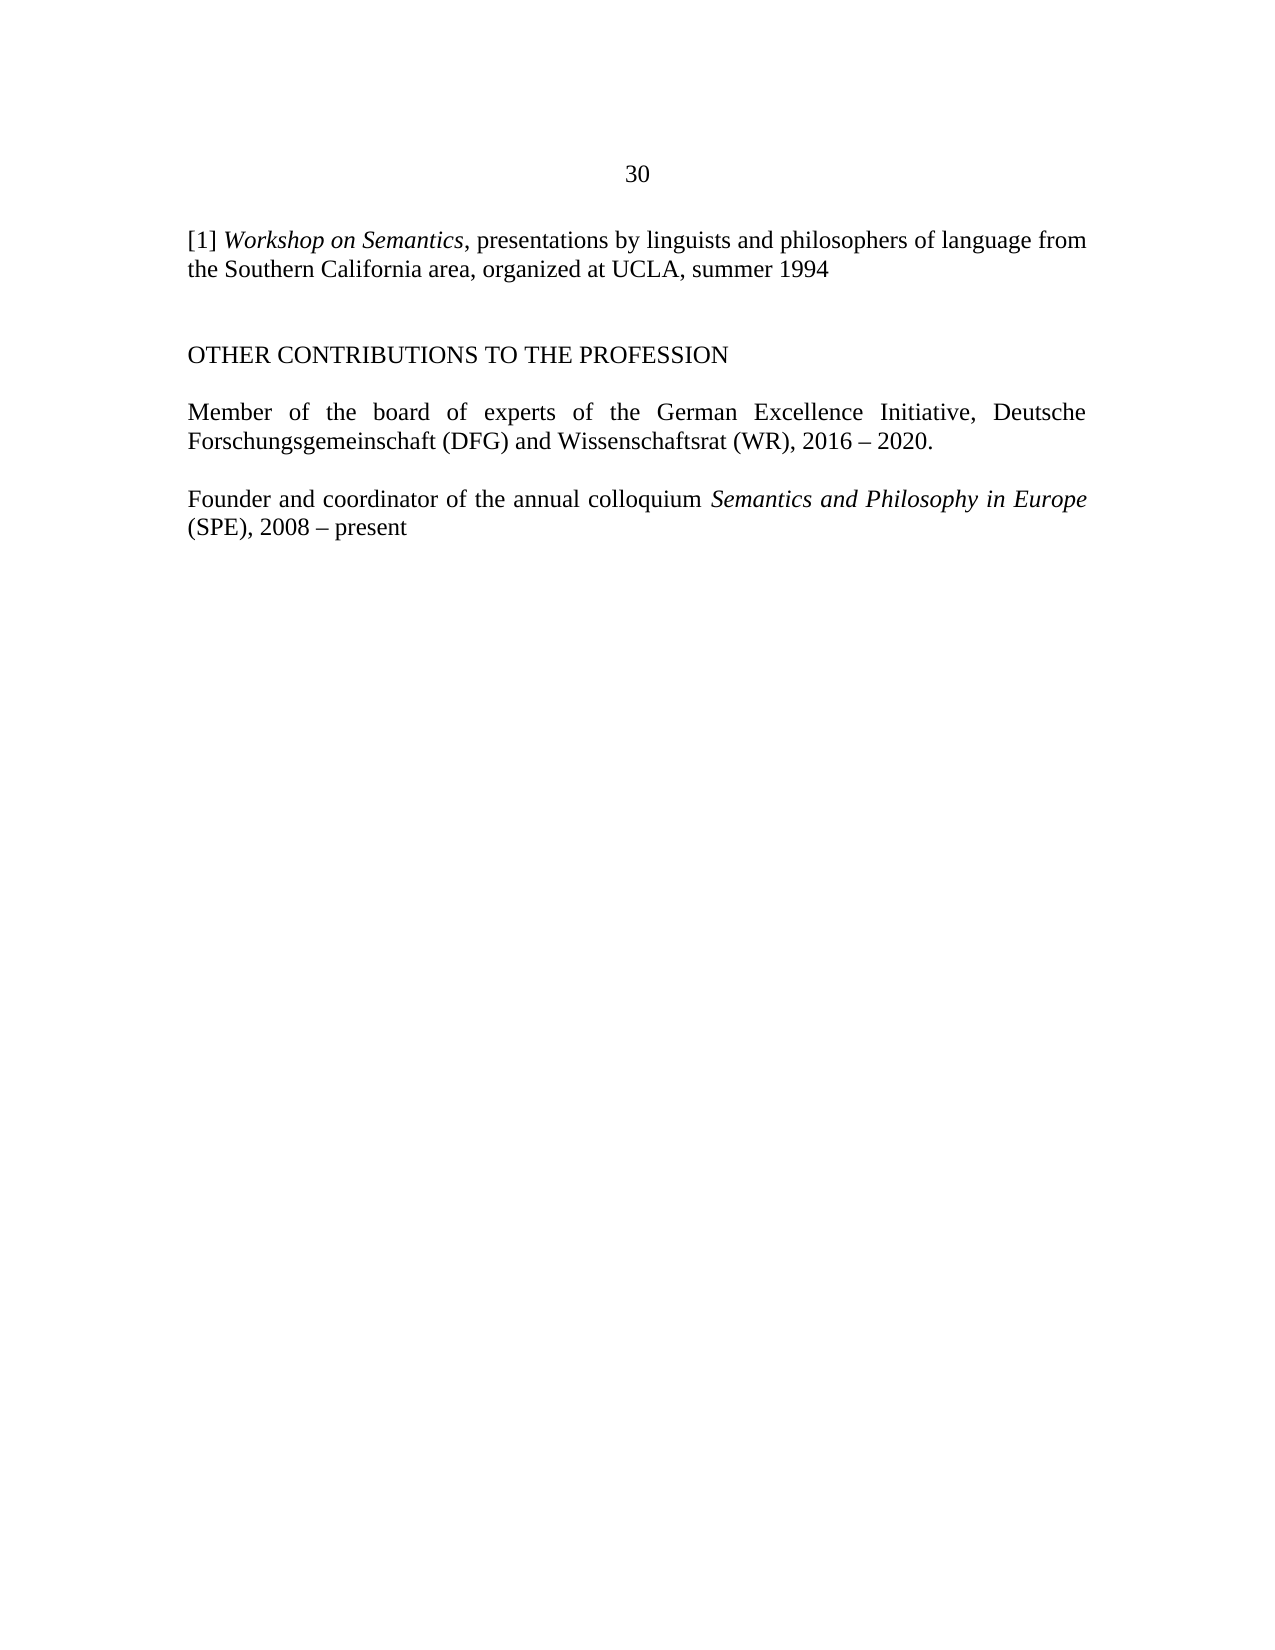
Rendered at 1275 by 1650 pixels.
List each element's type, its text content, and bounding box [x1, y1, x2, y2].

text Founder and coordinator of the annual colloquium Semantics and Philosophy in Europe (SPE), 2008 – present [187, 484, 1087, 541]
text [1] Workshop on Semantics, presentations by linguists and philosophers of language from the Southern California area, organized at UCLA, summer 1994 [187, 225, 1087, 282]
text Member of the board of experts of the German Excellence Initiative, Deutsche Forschungsgemeinschaft (DFG) and Wissenschaftsrat (WR), 2016 – 2020. [187, 397, 1087, 455]
text OTHER CONTRIBUTIONS TO THE PROFESSION [187, 340, 1087, 369]
